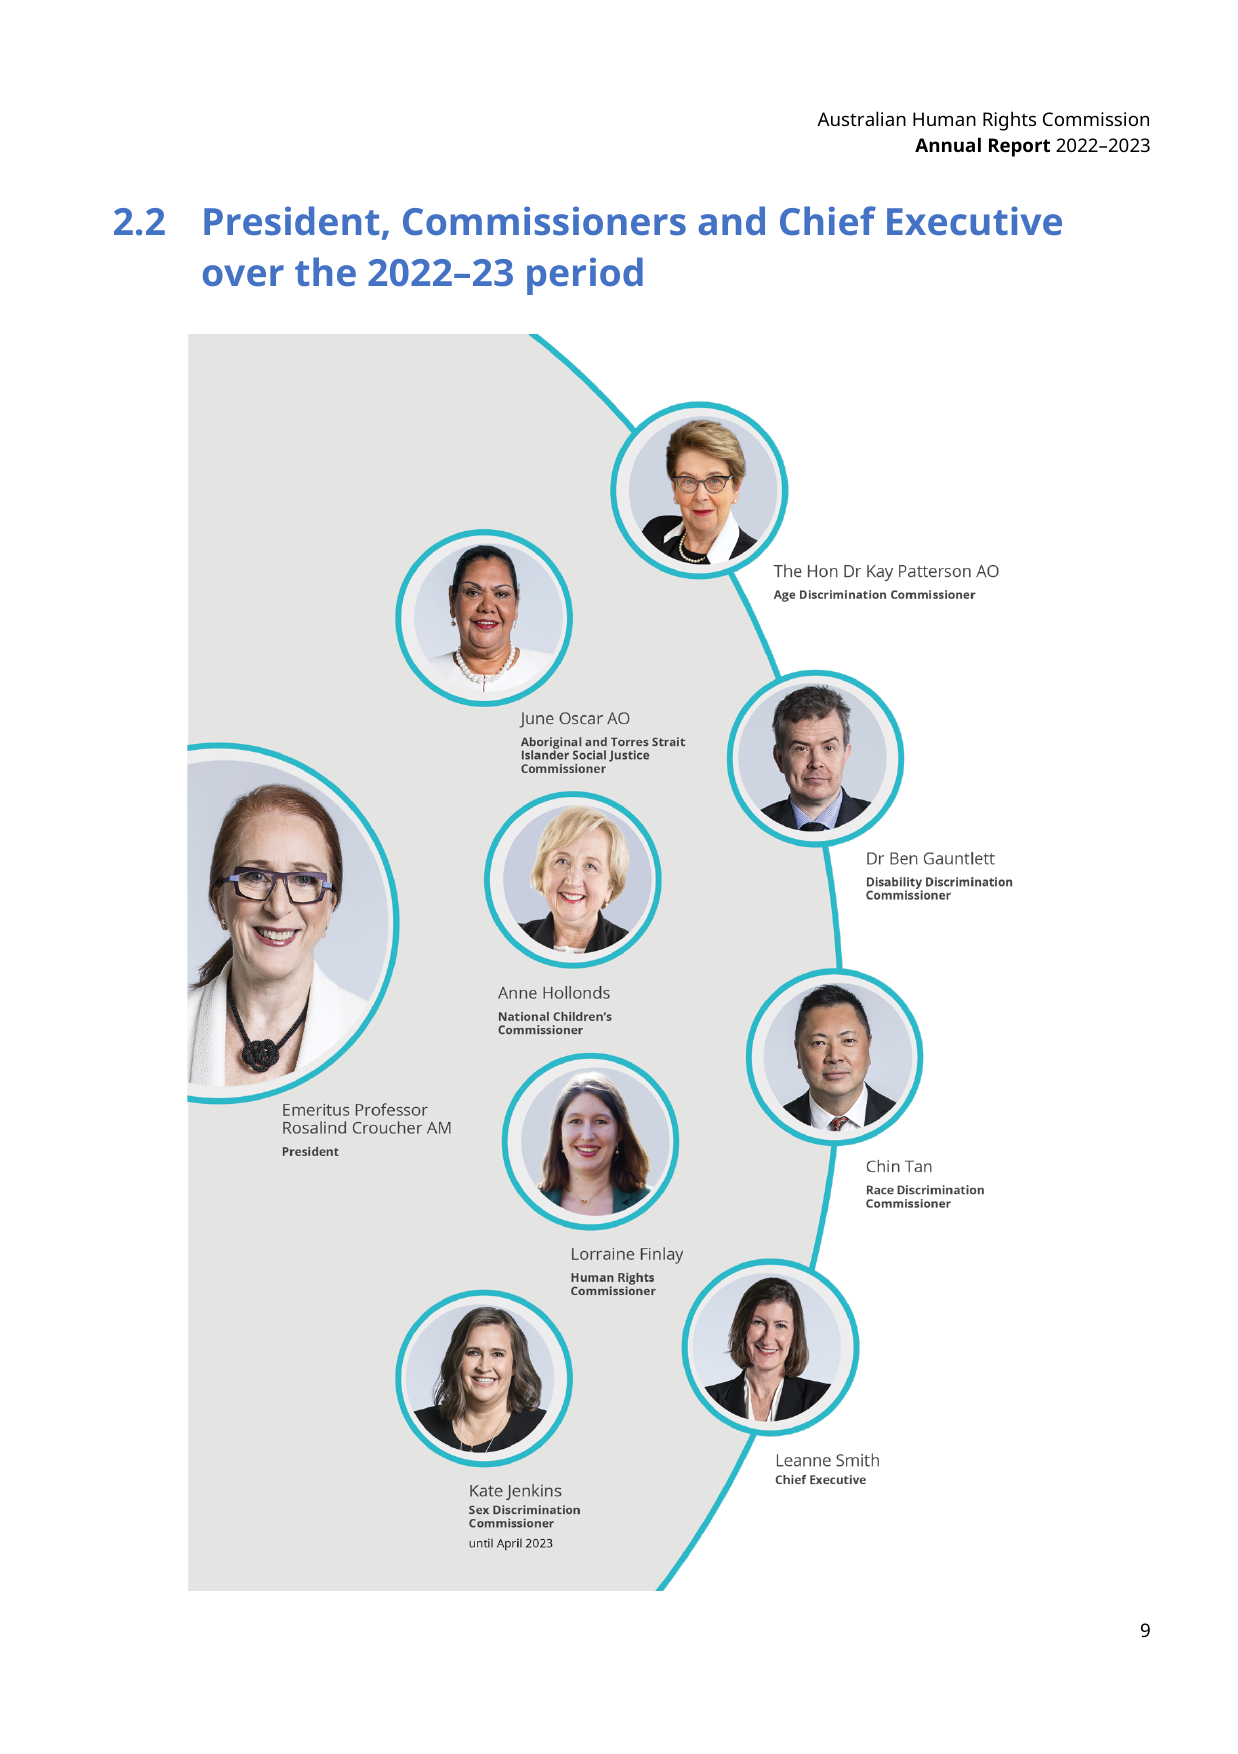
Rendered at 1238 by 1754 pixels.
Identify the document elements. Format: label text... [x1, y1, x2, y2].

picture [187, 334, 1076, 1591]
subtitle President, Commissioners and Chief Executive over the 2022–23 period [112, 195, 1151, 297]
